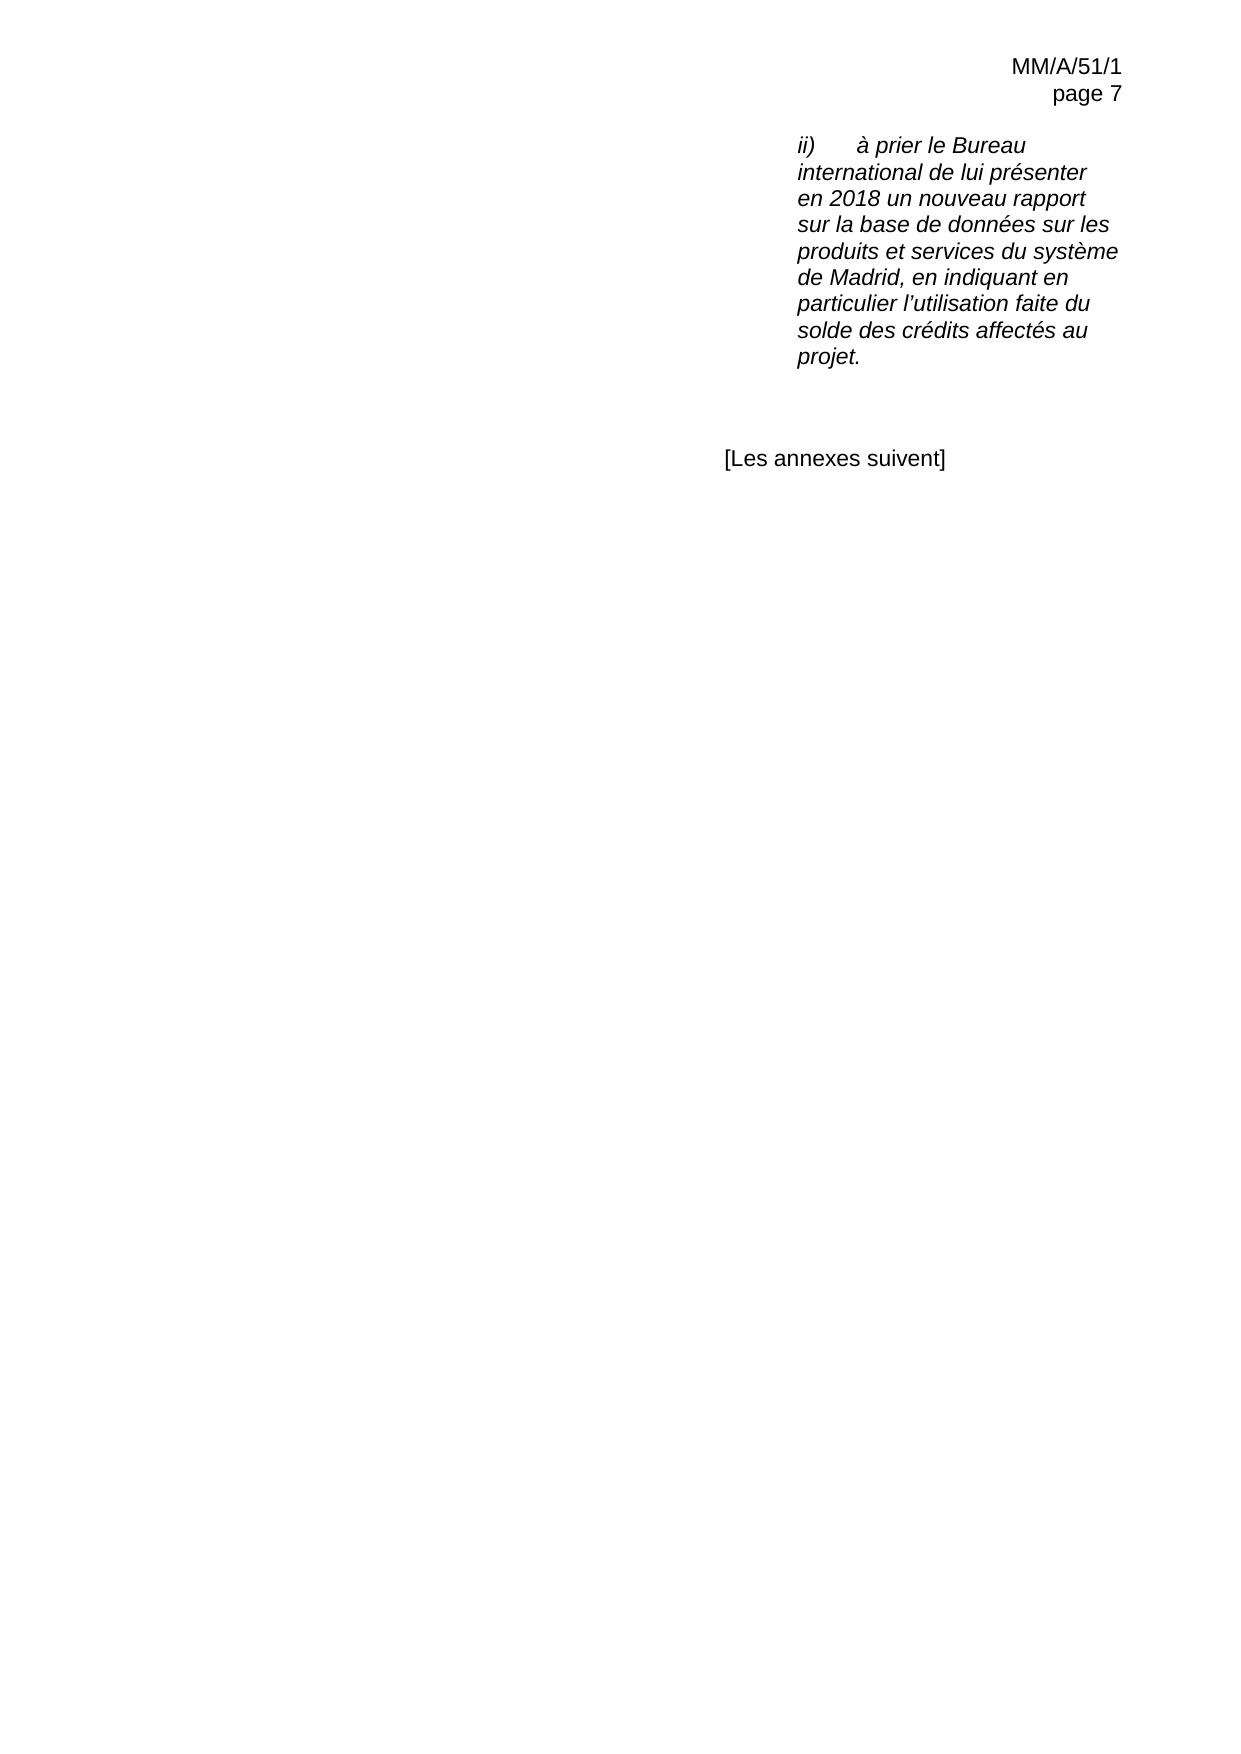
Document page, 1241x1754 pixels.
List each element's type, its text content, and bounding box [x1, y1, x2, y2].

list à prier le Bureau international de lui présenter en 2018 un nouveau rapport sur la base de données sur les produits et services du système de Madrid, en indiquant en particulier l’utilisation faite du solde des crédits affectés au projet. [797, 132, 1122, 369]
text [Les annexes suivent] [724, 445, 1122, 471]
